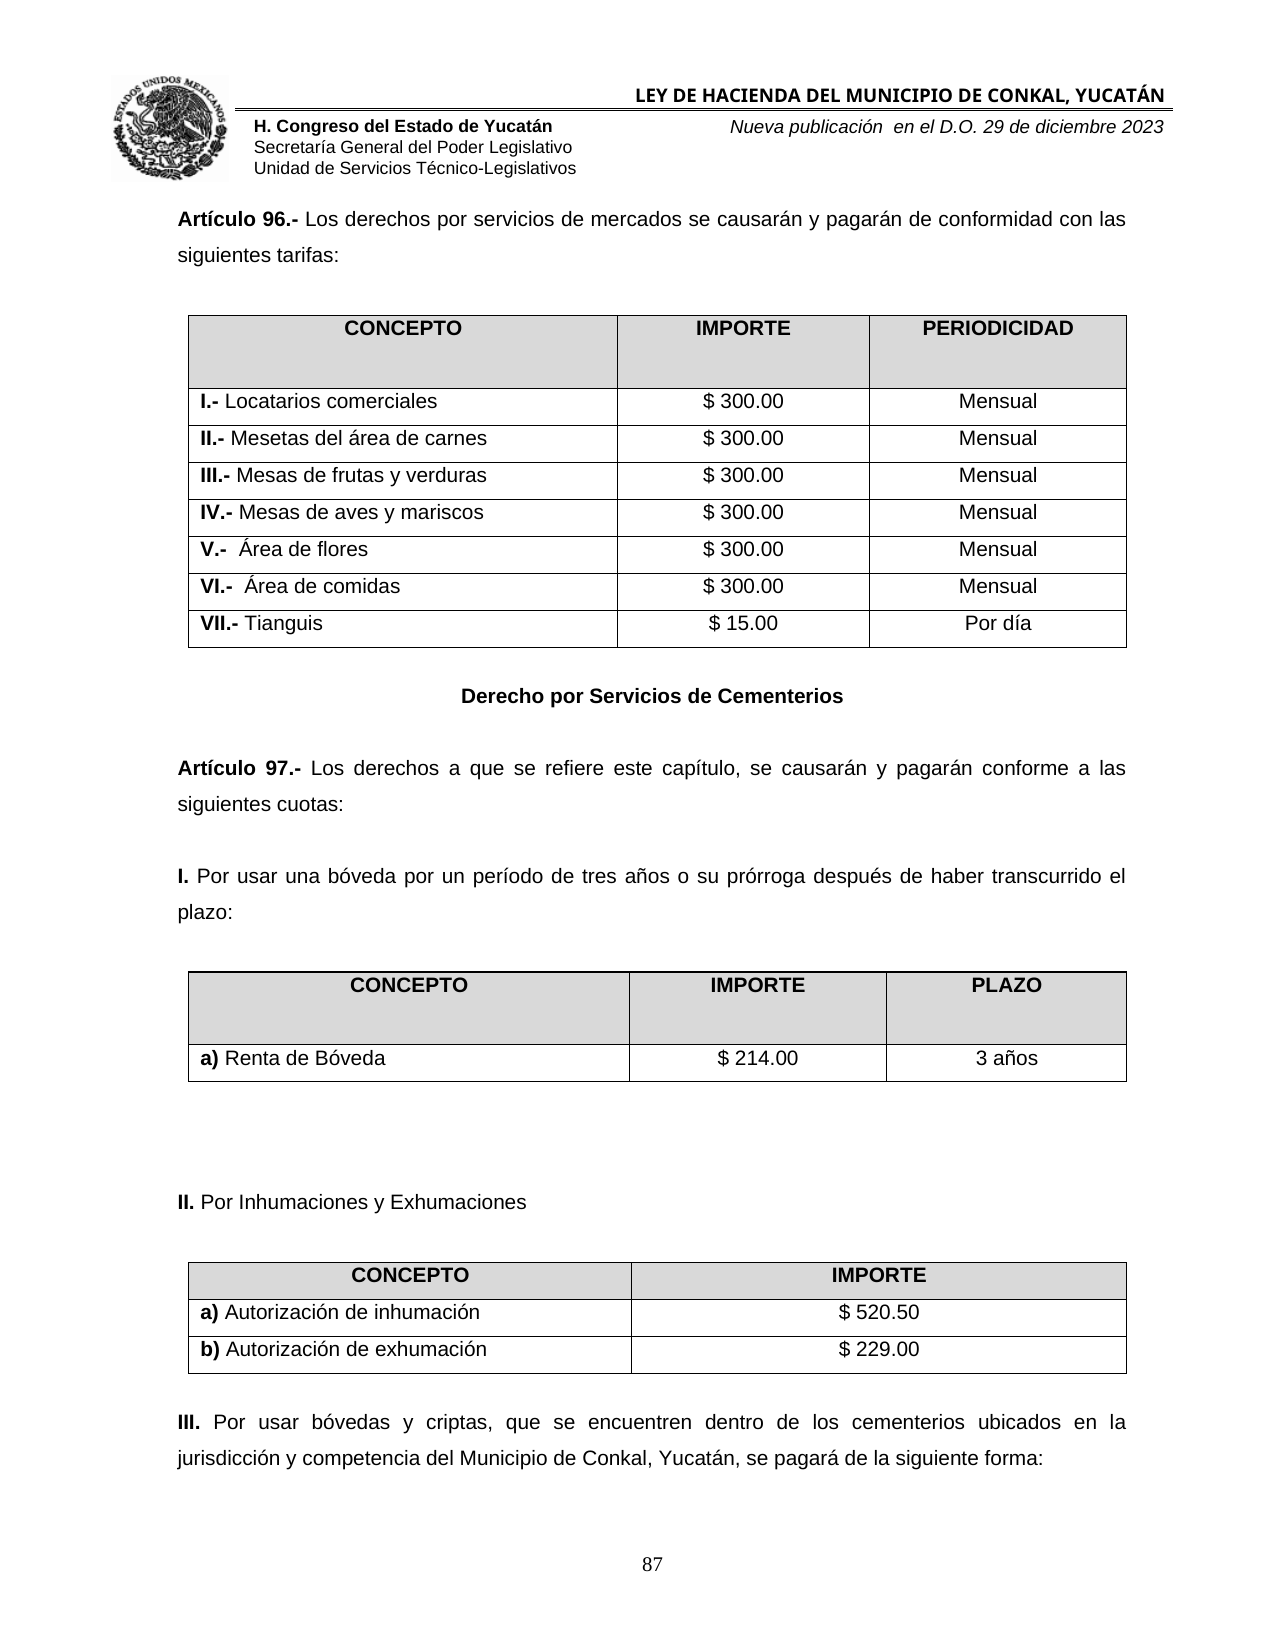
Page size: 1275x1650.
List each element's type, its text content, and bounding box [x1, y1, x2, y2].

table_cell 3 años [887, 1045, 1126, 1081]
text Artículo 97.- Los derechos a que se refiere este capítulo, se causarán y pagarán conforme a las siguientes cuotas: [177, 756, 1127, 816]
table_cell $ 15.00 [618, 611, 869, 647]
table_header CONCEPTO [189, 316, 617, 388]
table_cell Mensual [870, 574, 1126, 610]
table_header IMPORTE [630, 973, 886, 1044]
table_cell III.- Mesas de frutas y verduras [189, 463, 617, 499]
table_header IMPORTE [632, 1263, 1126, 1299]
text III. Por usar bóvedas y criptas, que se encuentren dentro de los cementerios ubicados en la jurisdicción y competencia del Municipio de Conkal, Yucatán, se pagará de la siguiente forma: [177, 1410, 1127, 1470]
table_cell $ 300.00 [618, 500, 869, 536]
text Derecho por Servicios de Cementerios [177, 684, 1127, 708]
table_cell Por día [870, 611, 1126, 647]
table_cell Mensual [870, 389, 1126, 425]
table_header CONCEPTO [189, 973, 629, 1044]
table_cell b) Autorización de exhumación [189, 1337, 631, 1373]
table_cell VI.- Área de comidas [189, 574, 617, 610]
table_cell V.- Área de flores [189, 537, 617, 573]
table_cell $ 520.50 [632, 1300, 1126, 1336]
table_cell a) Renta de Bóveda [189, 1045, 629, 1081]
table_cell $ 300.00 [618, 426, 869, 462]
table_cell I.- Locatarios comerciales [189, 389, 617, 425]
table_cell $ 300.00 [618, 389, 869, 425]
table_header PERIODICIDAD [870, 316, 1126, 388]
text II. Por Inhumaciones y Exhumaciones [177, 1190, 1127, 1214]
table_cell $ 300.00 [618, 537, 869, 573]
table_cell II.- Mesetas del área de carnes [189, 426, 617, 462]
table_cell Mensual [870, 500, 1126, 536]
table_header PLAZO [887, 973, 1126, 1044]
table_cell VII.- Tianguis [189, 611, 617, 647]
table_cell Mensual [870, 537, 1126, 573]
table_cell IV.- Mesas de aves y mariscos [189, 500, 617, 536]
table_cell a) Autorización de inhumación [189, 1300, 631, 1336]
text I. Por usar una bóveda por un período de tres años o su prórroga después de haber transcurrido el plazo: [177, 863, 1127, 923]
text Artículo 96.- Los derechos por servicios de mercados se causarán y pagarán de conformidad con las siguientes tarifas: [177, 207, 1127, 267]
table_cell Mensual [870, 426, 1126, 462]
table_cell $ 214.00 [630, 1045, 886, 1081]
table_cell $ 229.00 [632, 1337, 1126, 1373]
table_cell $ 300.00 [618, 574, 869, 610]
table_cell $ 300.00 [618, 463, 869, 499]
table_cell Mensual [870, 463, 1126, 499]
table_header CONCEPTO [189, 1263, 631, 1299]
table_header IMPORTE [618, 316, 869, 388]
